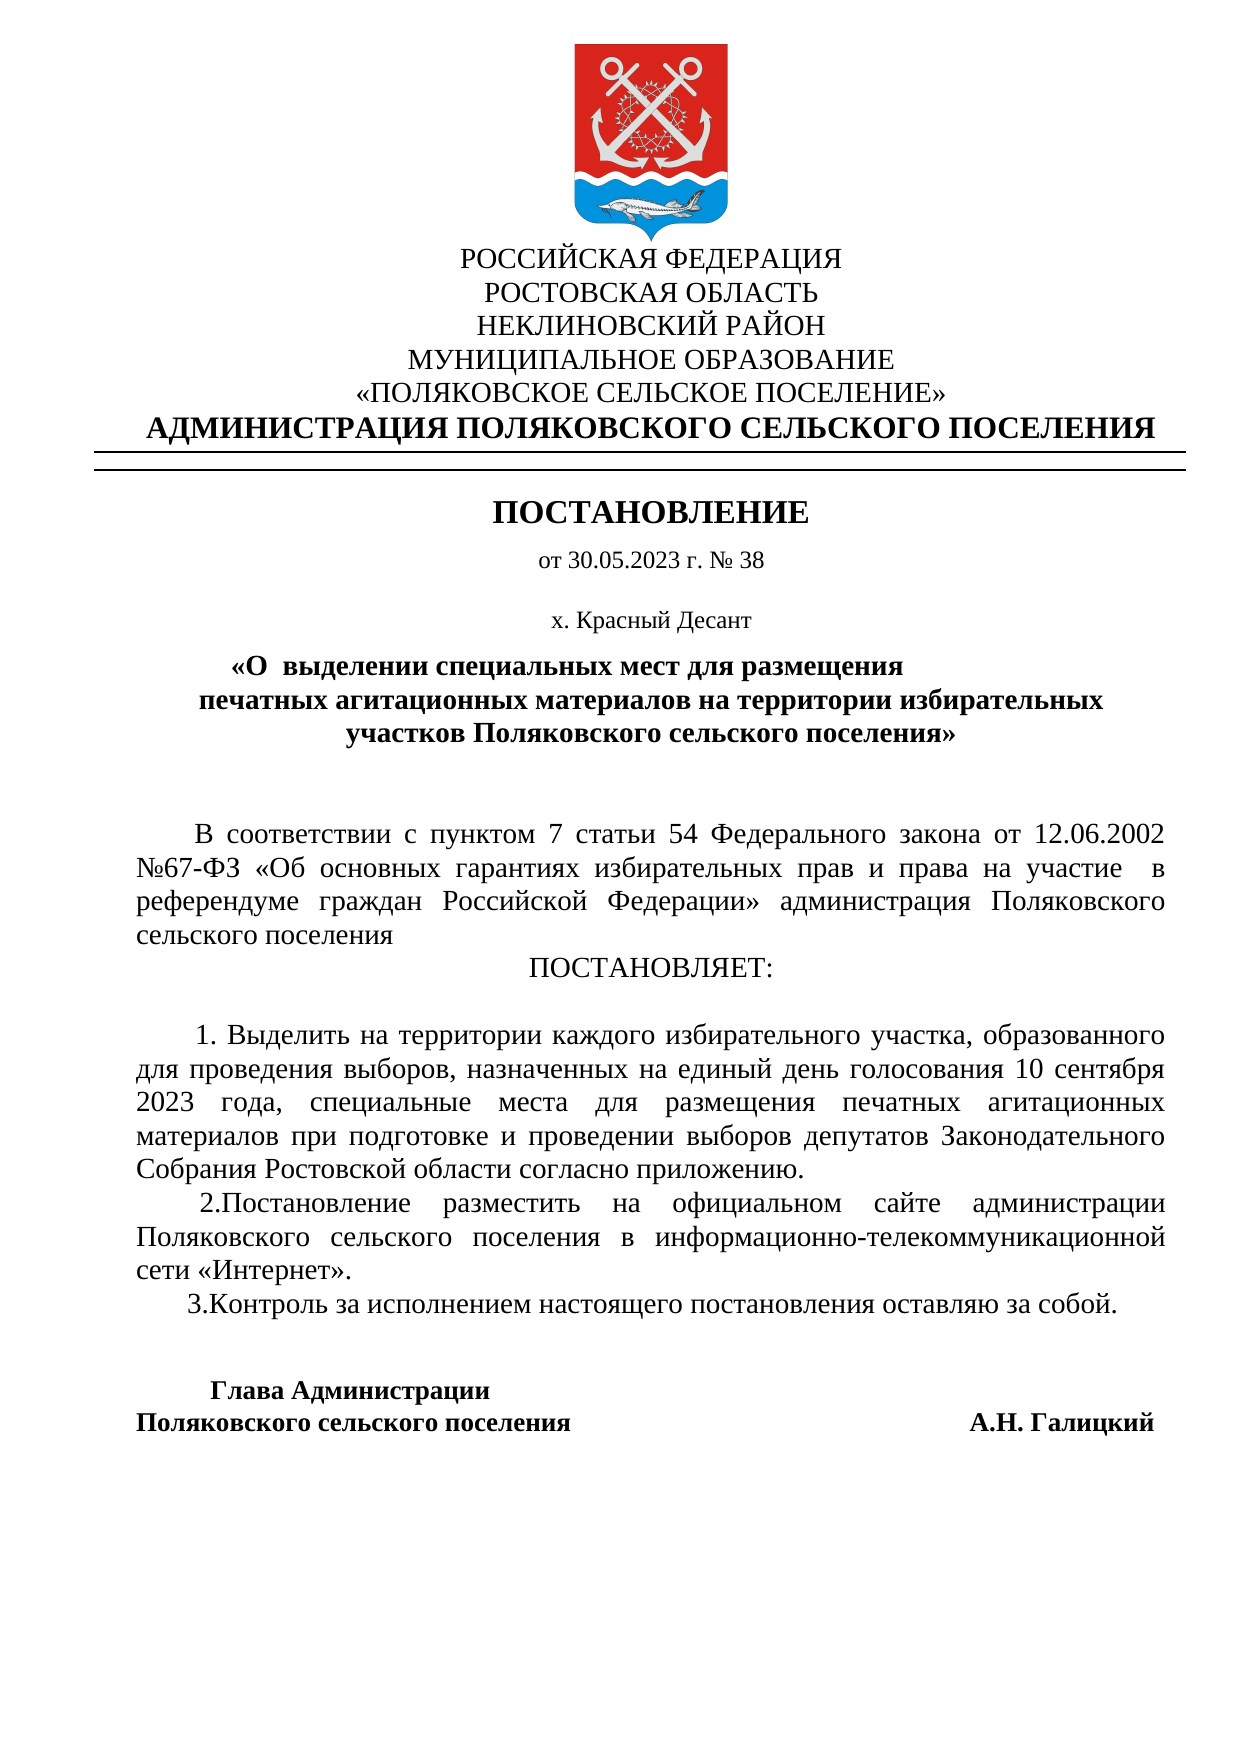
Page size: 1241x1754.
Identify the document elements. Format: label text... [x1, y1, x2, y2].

text НЕКЛИНОВСКИЙ РАЙОН [136, 308, 1166, 342]
text Поляковского сельского поселения А.Н. Галицкий [136, 1406, 1166, 1437]
text РОССИЙСКАЯ ФЕДЕРАЦИЯ [136, 241, 1166, 275]
picture [574, 44, 728, 185]
text ПОСТАНОВЛЯЕТ: [136, 950, 1166, 984]
picture [600, 191, 703, 222]
text «О выделении специальных мест для размещения [136, 648, 1166, 682]
text АДМИНИСТРАЦИЯ ПОЛЯКОВСКОГО СЕЛЬСКОГО ПОСЕЛЕНИЯ [136, 409, 1166, 445]
text МУНИЦИПАЛЬНОЕ ОБРАЗОВАНИЕ [136, 342, 1166, 375]
text 1. Выделить на территории каждого избирательного участка, образованного для проведения выборов, назначенных на единый день голосования 10 сентября 2023 года, специальные места для размещения печатных агитационных материалов при подготовке и проведении выборов депутатов Законодательного Собрания Ростовской области согласно приложению. [136, 1017, 1166, 1185]
text В соответствии с пунктом 7 статьи 54 Федерального закона от 12.06.2002 №67-ФЗ «Об основных гарантиях избирательных прав и права на участие в референдуме граждан Российской Федерации» администрация Поляковского сельского поселения [136, 816, 1166, 950]
text ПОСТАНОВЛЕНИЕ [136, 493, 1166, 531]
text от 30.05.2023 г. № 38 [136, 545, 1166, 574]
text «ПОЛЯКОВСКОЕ СЕЛЬСКОЕ ПОСЕЛЕНИЕ» [136, 375, 1166, 409]
text печатных агитационных материалов на территории избирательных участков Поляковского сельского поселения» [136, 682, 1166, 749]
text х. Красный Десант [136, 605, 1166, 634]
picture [574, 206, 728, 242]
text РОСТОВСКАЯ ОБЛАСТЬ [136, 275, 1166, 308]
text 3.Контроль за исполнением настоящего постановления оставляю за собой. [136, 1286, 1166, 1319]
text 2.Постановление разместить на официальном сайте администрации Поляковского сельского поселения в информационно-телекоммуникационной сети «Интернет». [136, 1185, 1166, 1286]
text Глава Администрации [136, 1374, 1166, 1406]
